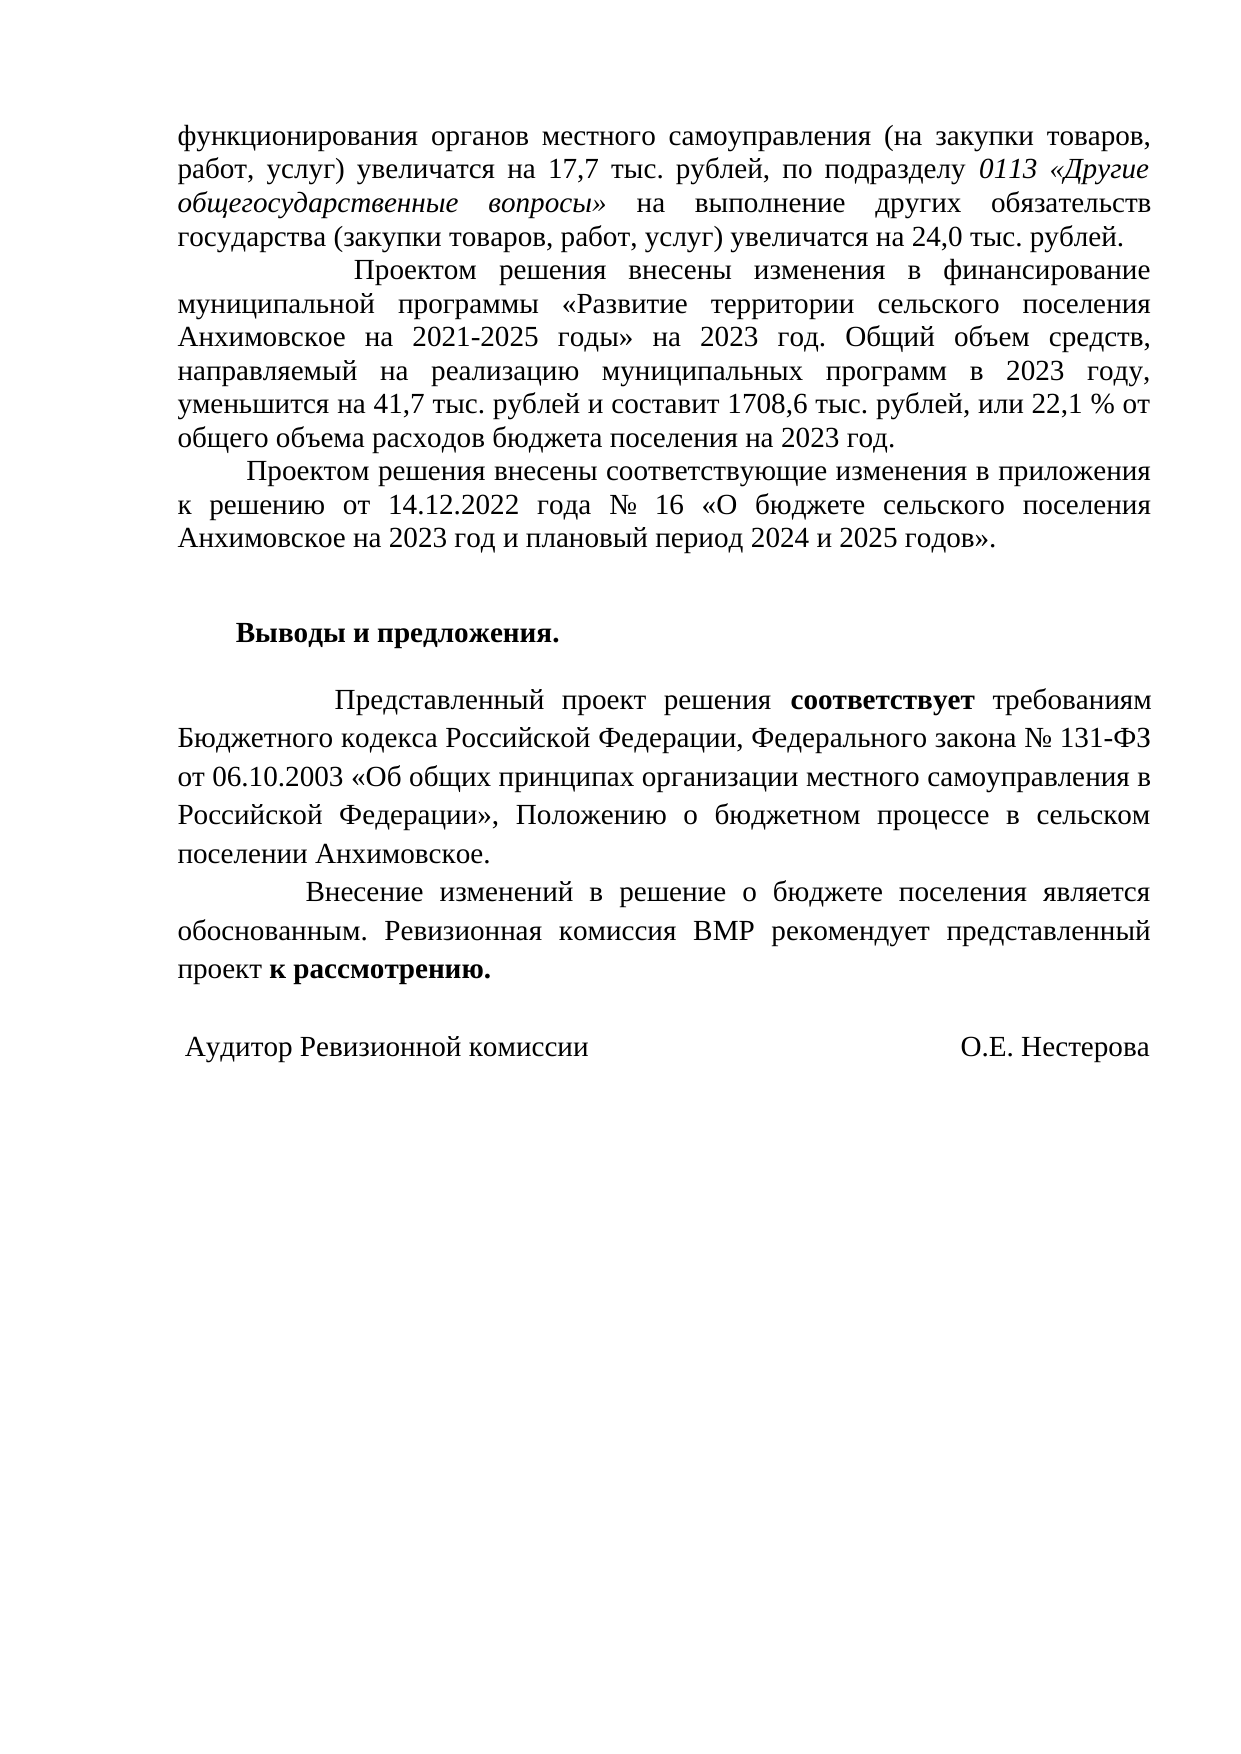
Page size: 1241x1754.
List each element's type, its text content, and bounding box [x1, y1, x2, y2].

text Аудитор Ревизионной комиссии О.Е. Нестерова [177, 1029, 1152, 1062]
text Проектом решения внесены соответствующие изменения в приложения к решению от 14.12.2022 года № 16 «О бюджете сельского поселения Анхимовское на 2023 год и плановый период 2024 и 2025 годов». [177, 453, 1152, 554]
text Внесение изменений в решение о бюджете поселения является обоснованным. Ревизионная комиссия ВМР рекомендует представленный проект к рассмотрению. [177, 874, 1152, 985]
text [177, 118, 1152, 252]
text Представленный проект решения соответствует требованиям Бюджетного кодекса Российской Федерации, Федерального закона № 131-ФЗ от 06.10.2003 «Об общих принципах организации местного самоуправления в Российской Федерации», Положению о бюджетном процессе в сельском поселении Анхимовское. [177, 682, 1152, 869]
text Проектом решения внесены изменения в финансирование муниципальной программы «Развитие территории сельского поселения Анхимовское на 2021-2025 годы» на 2023 год. Общий объем средств, направляемый на реализацию муниципальных программ в 2023 году, уменьшится на 41,7 тыс. рублей и составит 1708,6 тыс. рублей, или 22,1 % от общего объема расходов бюджета поселения на 2023 год. [177, 252, 1152, 453]
text Выводы и предложения. [177, 615, 1152, 648]
